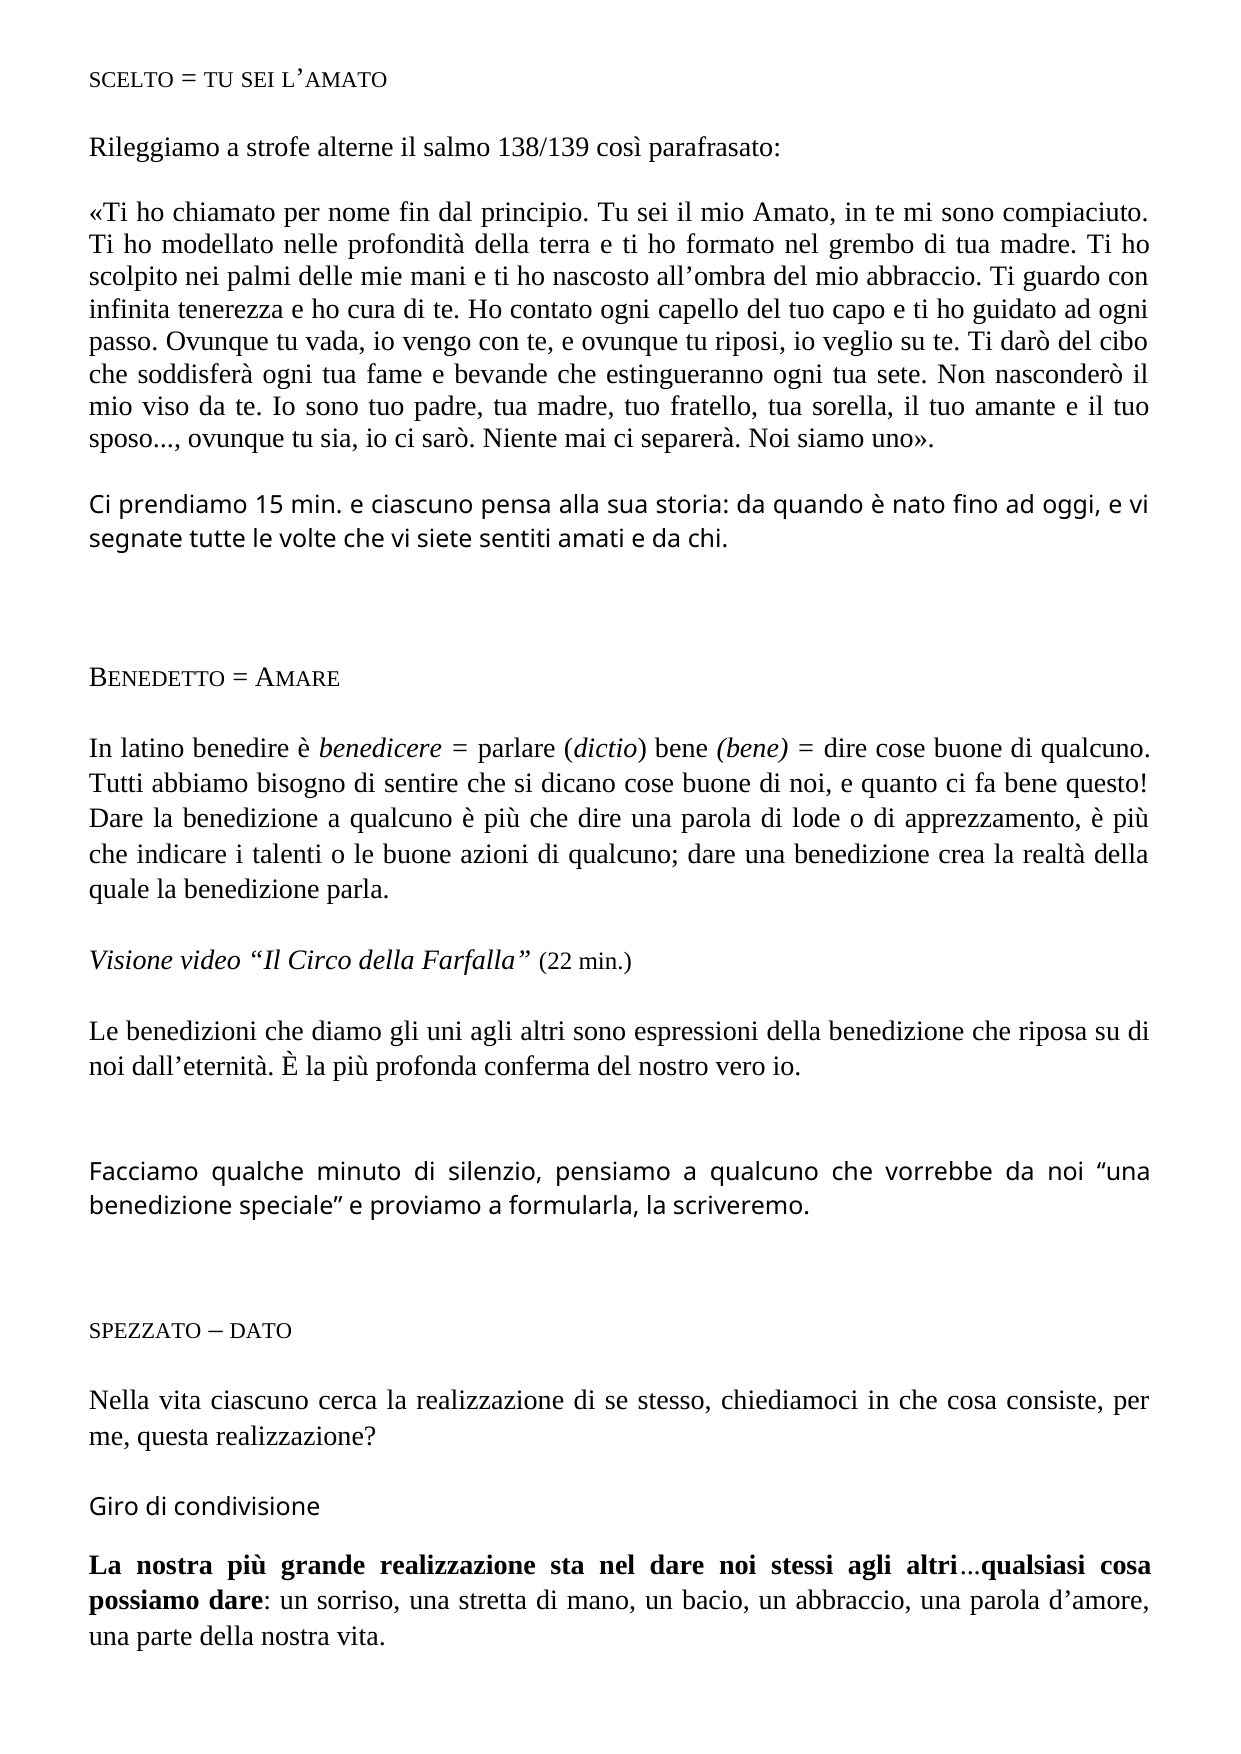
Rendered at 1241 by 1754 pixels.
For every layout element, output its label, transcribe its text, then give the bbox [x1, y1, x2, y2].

text scelto = tu sei l’amato [89, 59, 1152, 94]
text Le benedizioni che diamo gli uni agli altri sono espressioni della benedizione che riposa su di noi dall’eternità. È la più profonda conferma del nostro vero io. [89, 1012, 1152, 1083]
text spezzato – dato [89, 1310, 1152, 1346]
text «Ti ho chiamato per nome fin dal principio. Tu sei il mio Amato, in te mi sono compiaciuto. Ti ho modellato nelle profondità della terra e ti ho formato nel grembo di tua madre. Ti ho scolpito nei palmi delle mie mani e ti ho nascosto all’ombra del mio abbraccio. Ti guardo con infinita tenerezza e ho cura di te. Ho contato ogni capello del tuo capo e ti ho guidato ad ogni passo. Ovunque tu vada, io vengo con te, e ovunque tu riposi, io veglio su te. Ti darò del cibo che soddisferà ogni tua fame e bevande che estingueranno ogni tua sete. Non nasconderò il mio viso da te. Io sono tuo padre, tua madre, tuo fratello, tua sorella, il tuo amante e il tuo sposo..., ovunque tu sia, io ci sarò. Niente mai ci separerà. Noi siamo uno». [89, 195, 1152, 454]
text Rileggiamo a strofe alterne il salmo 138/139 così parafrasato: [89, 130, 1152, 162]
text Giro di condivisione [89, 1487, 1152, 1523]
text Ci prendiamo 15 min. e ciascuno pensa alla sua storia: da quando è nato fino ad oggi, e vi segnate tutte le volte che vi siete sentiti amati e da chi. [89, 486, 1152, 554]
text Facciamo qualche minuto di silenzio, pensiamo a qualcuno che vorrebbe da noi “una benedizione speciale” e proviamo a formularla, la scriveremo. [89, 1154, 1152, 1222]
text Visione video “Il Circo della Farfalla” (22 min.) [89, 941, 1152, 977]
text In latino benedire è benedicere = parlare (dictio) bene (bene) = dire cose buone di qualcuno. Tutti abbiamo bisogno di sentire che si dicano cose buone di noi, e quanto ci fa bene questo! Dare la benedizione a qualcuno è più che dire una parola di lode o di apprezzamento, è più che indicare i talenti o le buone azioni di qualcuno; dare una benedizione crea la realtà della quale la benedizione parla. [89, 729, 1152, 906]
text La nostra più grande realizzazione sta nel dare noi stessi agli altri...qualsiasi cosa possiamo dare: un sorriso, una stretta di mano, un bacio, un abbraccio, una parola d’amore, una parte della nostra vita. [89, 1546, 1152, 1652]
text Nella vita ciascuno cerca la realizzazione di se stesso, chiediamoci in che cosa consiste, per me, questa realizzazione? [89, 1381, 1152, 1452]
text Benedetto = Amare [89, 658, 1152, 693]
